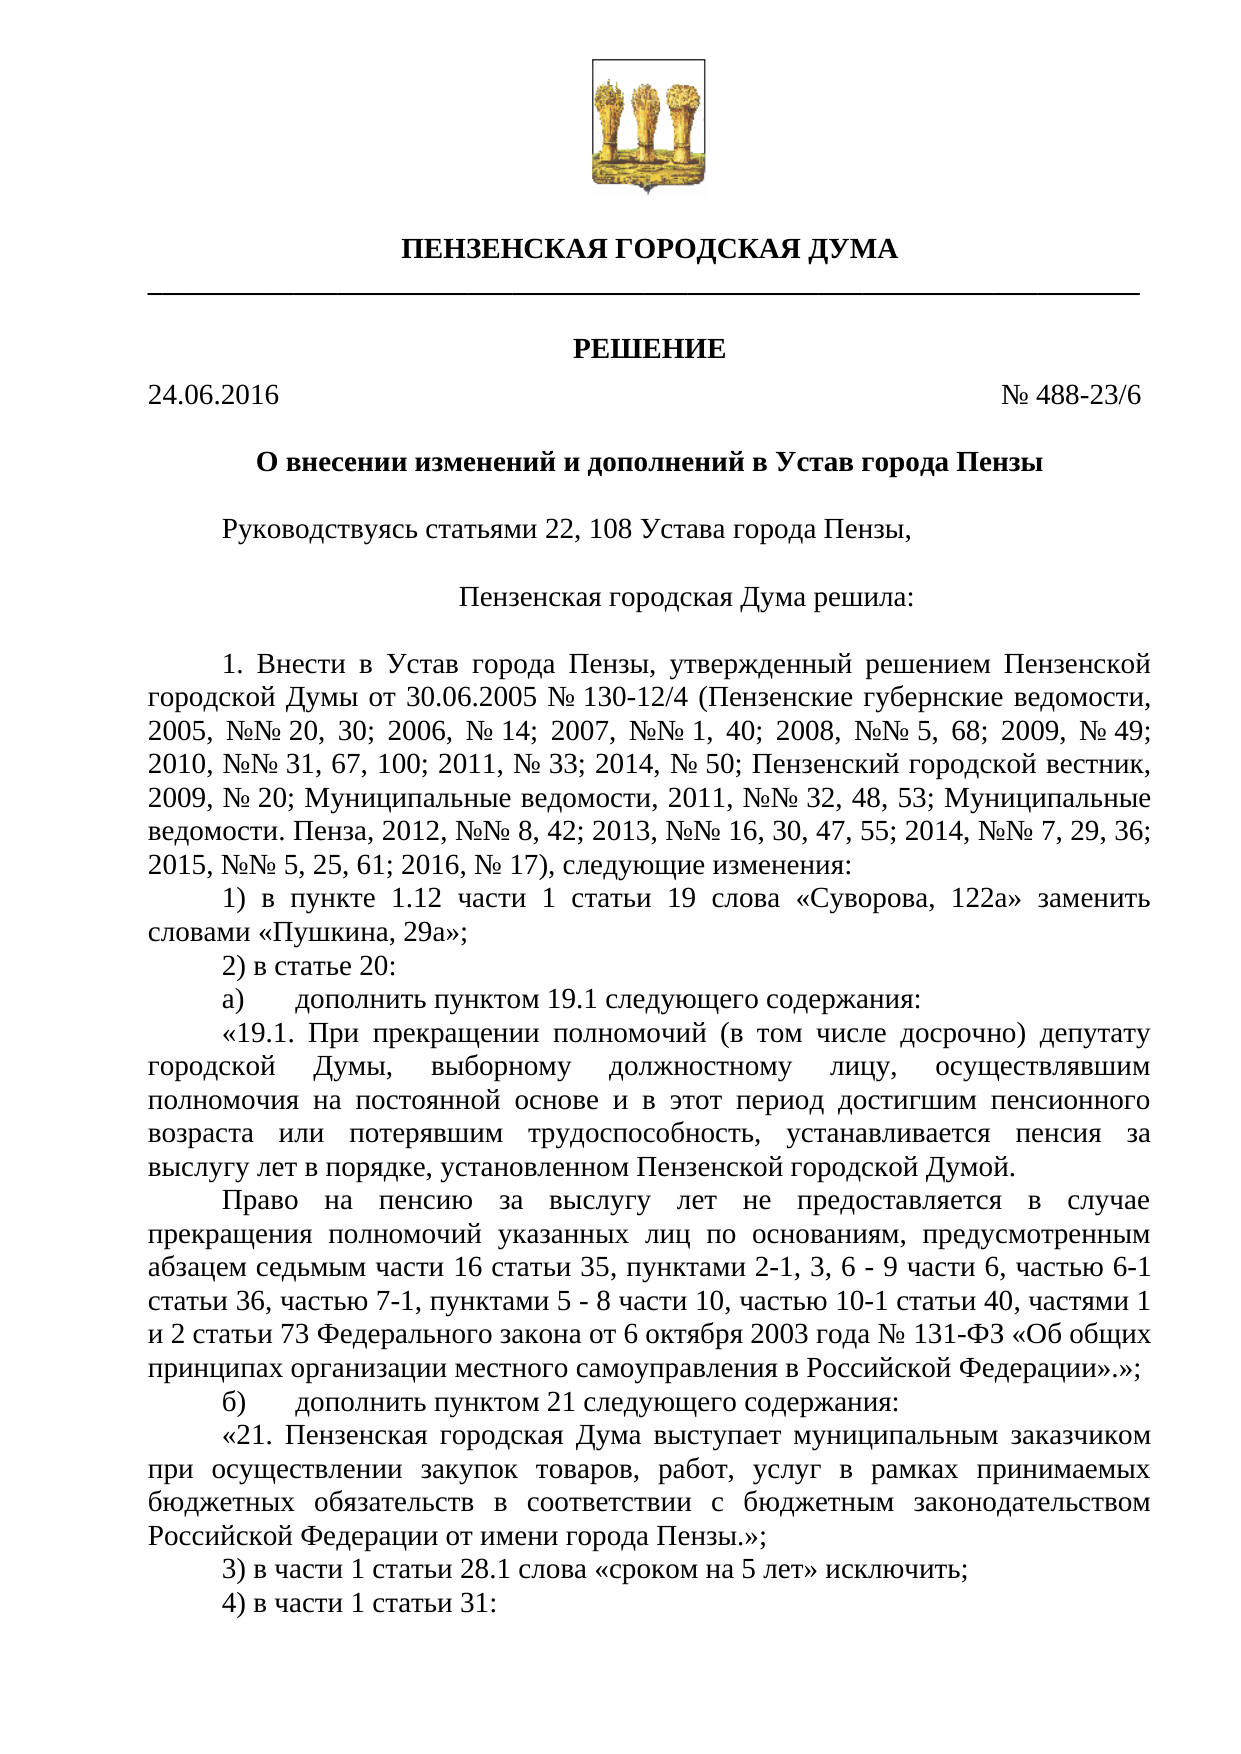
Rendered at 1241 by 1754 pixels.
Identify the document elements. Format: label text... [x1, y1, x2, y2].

text «21. Пензенская городская Дума выступает муниципальным заказчиком при осуществлении закупок товаров, работ, услуг в рамках принимаемых бюджетных обязательств в соответствии с бюджетным законодательством Российской Федерации от имени города Пензы.»; [148, 1417, 1152, 1551]
picture [592, 58, 708, 196]
text 2) в статье 20: [148, 948, 1152, 981]
text ____________________________________________________________________ [148, 264, 1152, 298]
text 3) в части 1 статьи 28.1 слова «сроком на 5 лет» исключить; [148, 1551, 1152, 1585]
text 1. Внести в Устав города Пензы, утвержденный решением Пензенской городской Думы от 30.06.2005 № 130-12/4 (Пензенские губернские ведомости, 2005, №№ 20, 30; 2006, № 14; 2007, №№ 1, 40; 2008, №№ 5, 68; 2009, № 49; 2010, №№ 31, 67, 100; 2011, № 33; 2014, № 50; Пензенский городской вестник, 2009, № 20; Муниципальные ведомости, 2011, №№ 32, 48, 53; Муниципальные ведомости. Пенза, 2012, №№ 8, 42; 2013, №№ 16, 30, 47, 55; 2014, №№ 7, 29, 36; 2015, №№ 5, 25, 61; 2016, № 17), следующие изменения: [148, 646, 1152, 881]
subtitle ПЕНЗЕНСКАЯ ГОРОДСКАЯ ДУМА [148, 231, 1152, 264]
subtitle РЕШЕНИЕ [148, 331, 1152, 365]
text Руководствуясь статьями 22, 108 Устава города Пензы, [148, 512, 1152, 545]
text Право на пенсию за выслугу лет не предоставляется в случае прекращения полномочий указанных лиц по основаниям, предусмотренным абзацем седьмым части 16 статьи 35, пунктами 2-1, 3, 6 - 9 части 6, частью 6-1 статьи 36, частью 7-1, пунктами 5 - 8 части 10, частью 10-1 статьи 40, частями 1 и 2 статьи 73 Федерального закона от 6 октября 2003 года № 131-ФЗ «Об общих принципах организации местного самоуправления в Российской Федерации».»; [148, 1182, 1152, 1384]
text 1) в пункте 1.12 части 1 статьи 19 слова «Суворова, 122а» заменить словами «Пушкина, 29а»; [148, 881, 1152, 948]
text б) дополнить пунктом 21 следующего содержания: [148, 1384, 1152, 1417]
text а) дополнить пунктом 19.1 следующего содержания: [148, 981, 1152, 1015]
text «19.1. При прекращении полномочий (в том числе досрочно) депутату городской Думы, выборному должностному лицу, осуществлявшим полномочия на постоянной основе и в этот период достигшим пенсионного возраста или потерявшим трудоспособность, устанавливается пенсия за выслугу лет в порядке, установленном Пензенской городской Думой. [148, 1015, 1152, 1182]
text О внесении изменений и дополнений в Устав города Пензы [148, 444, 1152, 478]
text 4) в части 1 статьи 31: [148, 1585, 1152, 1618]
text Пензенская городская Дума решила: [148, 579, 1152, 612]
text 24.06.2016 № 488-23/6 [148, 377, 1152, 411]
